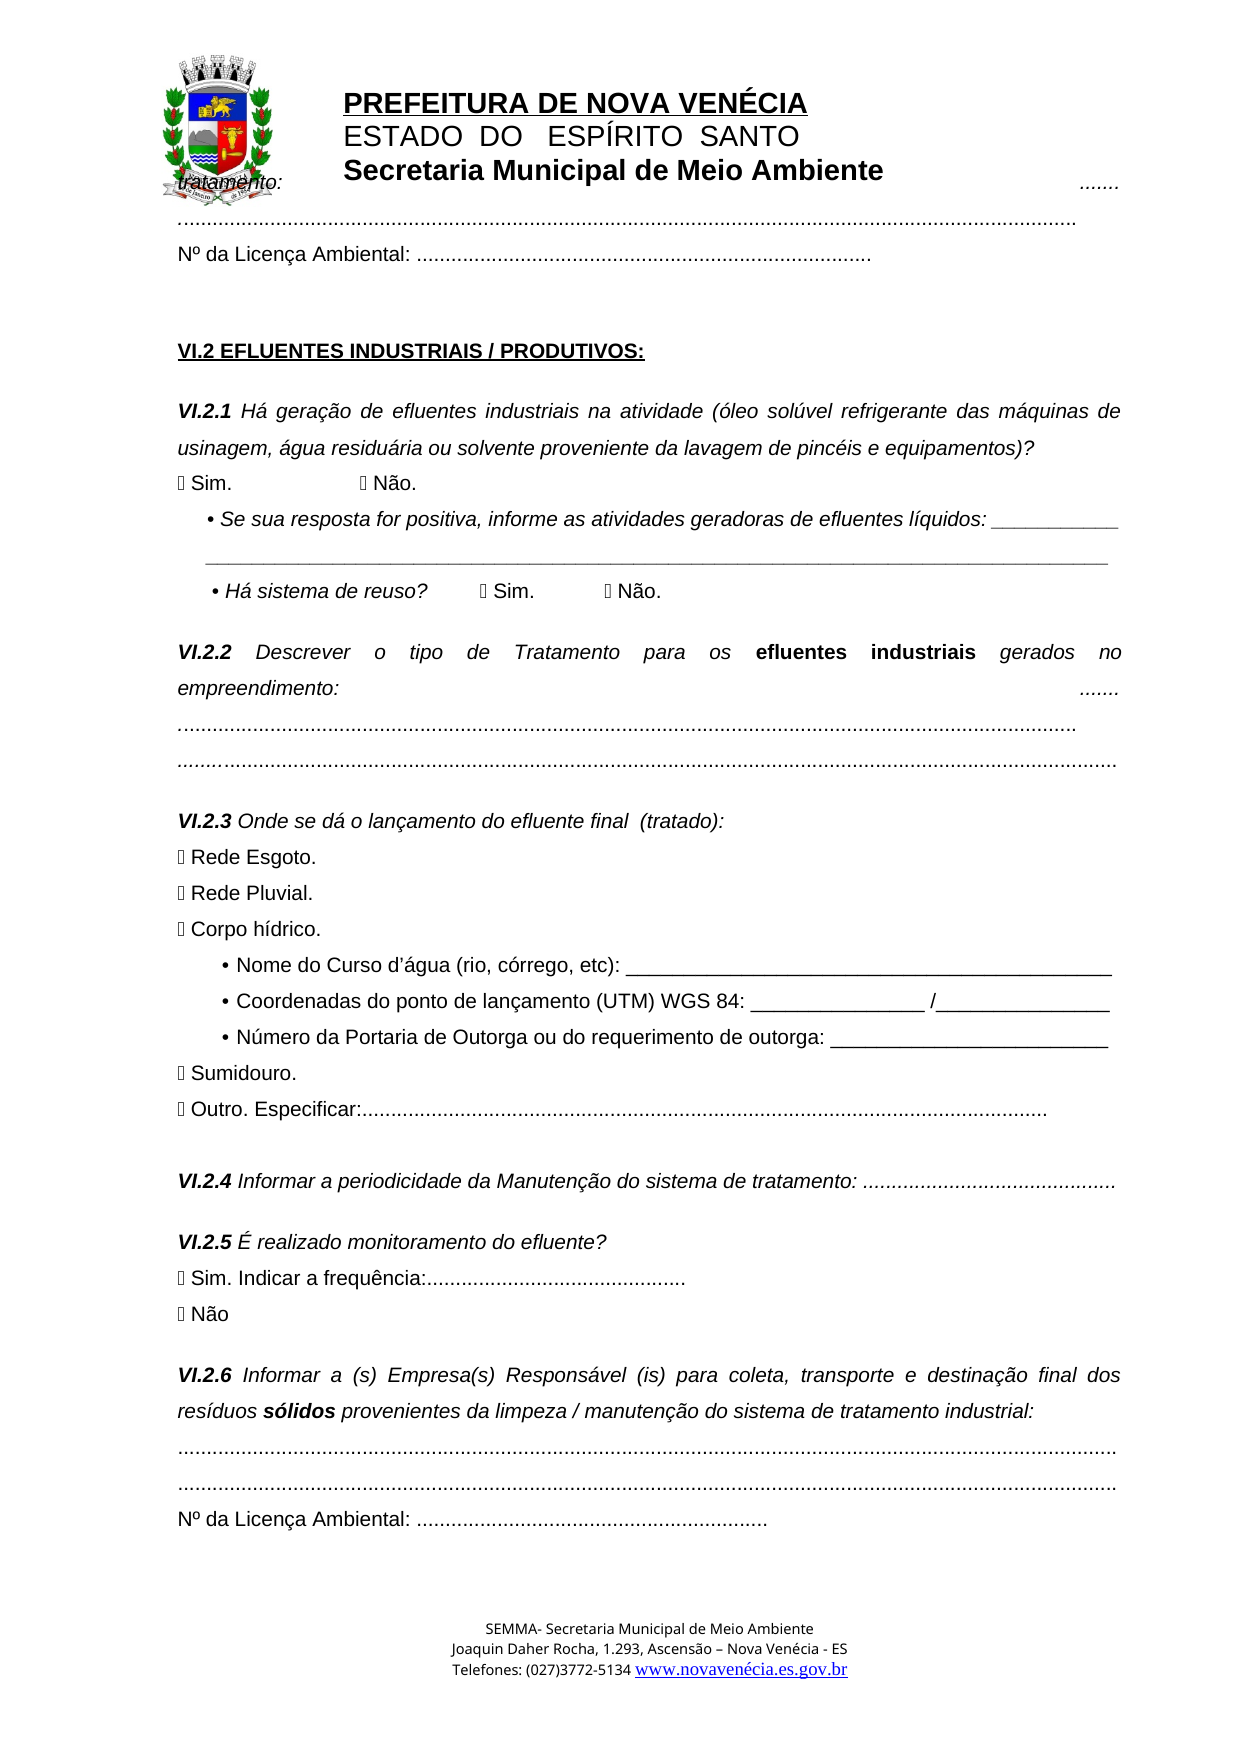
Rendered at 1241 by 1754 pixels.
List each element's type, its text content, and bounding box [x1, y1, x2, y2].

text Outro. Especificar:....................................................................................................................... [177, 1097, 1122, 1121]
text Não [177, 1302, 1122, 1326]
text • Coordenadas do ponto de lançamento (UTM) WGS 84: _______________ /_______________ [222, 989, 1122, 1013]
text • Há sistema de reuso? Sim. Não. [177, 579, 1122, 603]
text Rede Esgoto. [177, 845, 1122, 869]
text • Nome do Curso d’água (rio, córrego, etc): __________________________________________ [222, 953, 1122, 977]
text VI.2.6 Informar a (s) Empresa(s) Responsável (is) para coleta, transporte e destinação final dos resíduos sólidos provenientes da limpeza / manutenção do sistema de tratamento industrial: [177, 1363, 1122, 1423]
text VI.2.2 Descrever o tipo de Tratamento para os efluentes industriais gerados no empreendimento: ................................................................................................................................................................... [177, 640, 1122, 736]
text • Se sua resposta for positiva, informe as atividades geradoras de efluentes líquidos: ___________ [207, 507, 1122, 531]
text Corpo hídrico. [177, 917, 1122, 941]
text • Número da Portaria de Outorga ou do requerimento de outorga: ________________________ [222, 1025, 1122, 1049]
text VI.2.1 Há geração de efluentes industriais na atividade (óleo solúvel refrigerante das máquinas de usinagem, água residuária ou solvente proveniente da lavagem de pincéis e equipamentos)? [177, 399, 1122, 459]
text Rede Pluvial. [177, 881, 1122, 905]
text Sim. Indicar a frequência:............................................. [177, 1266, 1122, 1290]
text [177, 170, 1122, 229]
text VI.2.3 Onde se dá o lançamento do efluente final (tratado): [177, 809, 1122, 833]
text VI.2 EFLUENTES INDUSTRIAIS / PRODUTIVOS: [177, 338, 1122, 362]
picture [161, 53, 274, 207]
text VI.2.5 É realizado monitoramento do efluente? [177, 1230, 1122, 1254]
text Sumidouro. [177, 1061, 1122, 1085]
text ______________________________________________________________________________ [207, 543, 1122, 567]
text Nº da Licença Ambiental: ............................................................. [177, 1507, 1122, 1531]
text Sim. Não. [177, 471, 1122, 495]
text Nº da Licença Ambiental: ............................................................................... [177, 242, 1122, 266]
text VI.2.4 Informar a periodicidade da Manutenção do sistema de tratamento: ............................................ [177, 1169, 1122, 1193]
